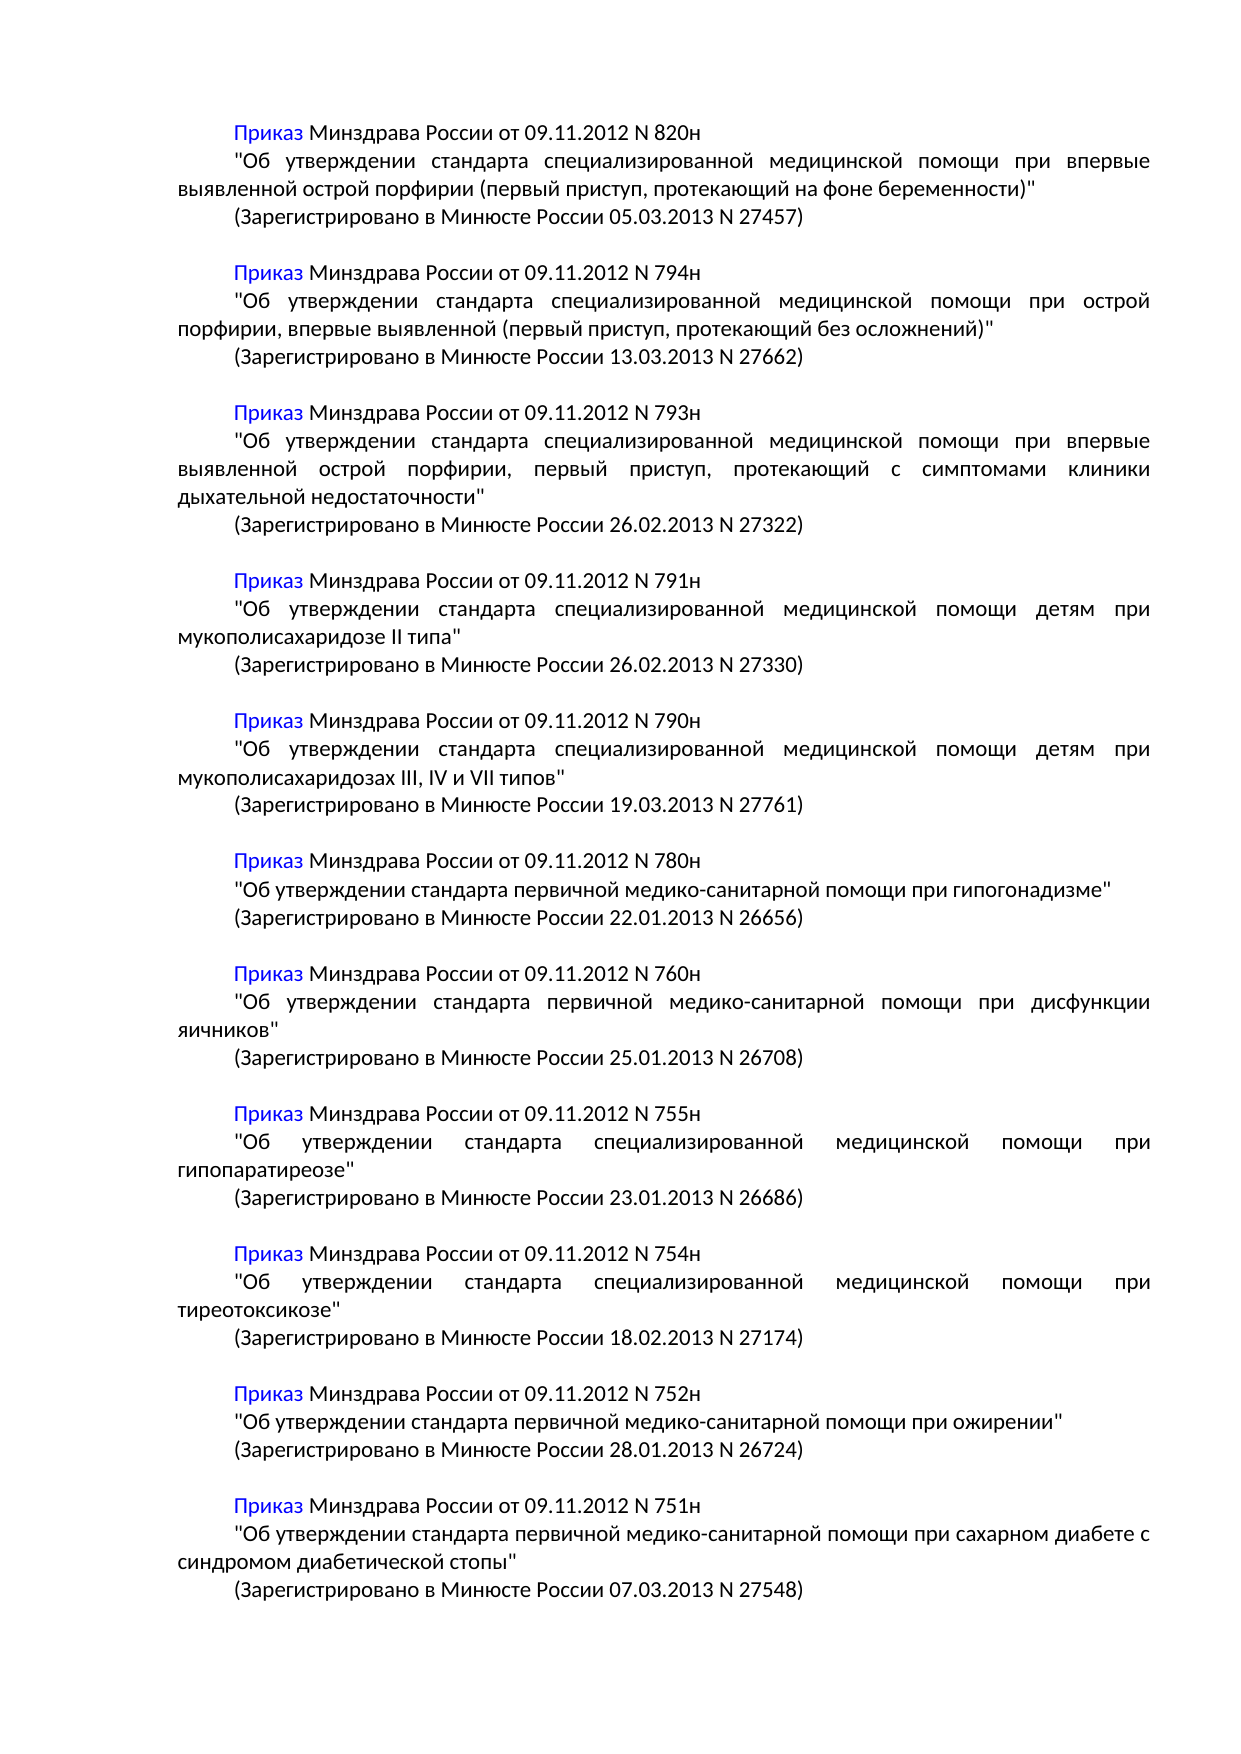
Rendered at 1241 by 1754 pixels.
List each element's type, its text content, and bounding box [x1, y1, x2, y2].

text "Об утверждении стандарта специализированной медицинской помощи при тиреотоксикозе" [177, 1267, 1152, 1323]
text "Об утверждении стандарта первичной медико-санитарной помощи при ожирении" [177, 1407, 1152, 1435]
text (Зарегистрировано в Минюсте России 28.01.2013 N 26724) [177, 1435, 1152, 1463]
text (Зарегистрировано в Минюсте России 26.02.2013 N 27330) [177, 651, 1152, 678]
text Приказ Минздрава России от 09.11.2012 N 791н [177, 566, 1152, 594]
text (Зарегистрировано в Минюсте России 26.02.2013 N 27322) [177, 510, 1152, 538]
text Приказ Минздрава России от 09.11.2012 N 780н [177, 847, 1152, 875]
text "Об утверждении стандарта специализированной медицинской помощи детям при мукополисахаридозе II типа" [177, 594, 1152, 651]
text Приказ Минздрава России от 09.11.2012 N 752н [177, 1379, 1152, 1407]
text Приказ Минздрава России от 09.11.2012 N 790н [177, 707, 1152, 734]
text "Об утверждении стандарта первичной медико-санитарной помощи при дисфункции яичников" [177, 987, 1152, 1043]
text Приказ Минздрава России от 09.11.2012 N 760н [177, 959, 1152, 987]
text (Зарегистрировано в Минюсте России 05.03.2013 N 27457) [177, 202, 1152, 230]
text Приказ Минздрава России от 09.11.2012 N 820н [177, 118, 1152, 146]
text Приказ Минздрава России от 09.11.2012 N 794н [177, 258, 1152, 286]
text "Об утверждении стандарта специализированной медицинской помощи при острой порфирии, впервые выявленной (первый приступ, протекающий без осложнений)" [177, 286, 1152, 342]
text "Об утверждении стандарта специализированной медицинской помощи при гипопаратиреозе" [177, 1127, 1152, 1183]
text Приказ Минздрава России от 09.11.2012 N 754н [177, 1239, 1152, 1267]
text (Зарегистрировано в Минюсте России 25.01.2013 N 26708) [177, 1043, 1152, 1071]
text Приказ Минздрава России от 09.11.2012 N 793н [177, 398, 1152, 426]
text (Зарегистрировано в Минюсте России 18.02.2013 N 27174) [177, 1323, 1152, 1351]
text "Об утверждении стандарта специализированной медицинской помощи при впервые выявленной острой порфирии (первый приступ, протекающий на фоне беременности)" [177, 146, 1152, 202]
text (Зарегистрировано в Минюсте России 23.01.2013 N 26686) [177, 1183, 1152, 1211]
text (Зарегистрировано в Минюсте России 13.03.2013 N 27662) [177, 342, 1152, 370]
text "Об утверждении стандарта первичной медико-санитарной помощи при сахарном диабете с синдромом диабетической стопы" [177, 1519, 1152, 1575]
text "Об утверждении стандарта специализированной медицинской помощи детям при мукополисахаридозах III, IV и VII типов" [177, 734, 1152, 791]
text Приказ Минздрава России от 09.11.2012 N 751н [177, 1491, 1152, 1519]
text (Зарегистрировано в Минюсте России 07.03.2013 N 27548) [177, 1575, 1152, 1603]
text "Об утверждении стандарта первичной медико-санитарной помощи при гипогонадизме" [177, 875, 1152, 903]
text Приказ Минздрава России от 09.11.2012 N 755н [177, 1099, 1152, 1127]
text "Об утверждении стандарта специализированной медицинской помощи при впервые выявленной острой порфирии, первый приступ, протекающий с симптомами клиники дыхательной недостаточности" [177, 426, 1152, 510]
text (Зарегистрировано в Минюсте России 22.01.2013 N 26656) [177, 903, 1152, 931]
text (Зарегистрировано в Минюсте России 19.03.2013 N 27761) [177, 791, 1152, 819]
